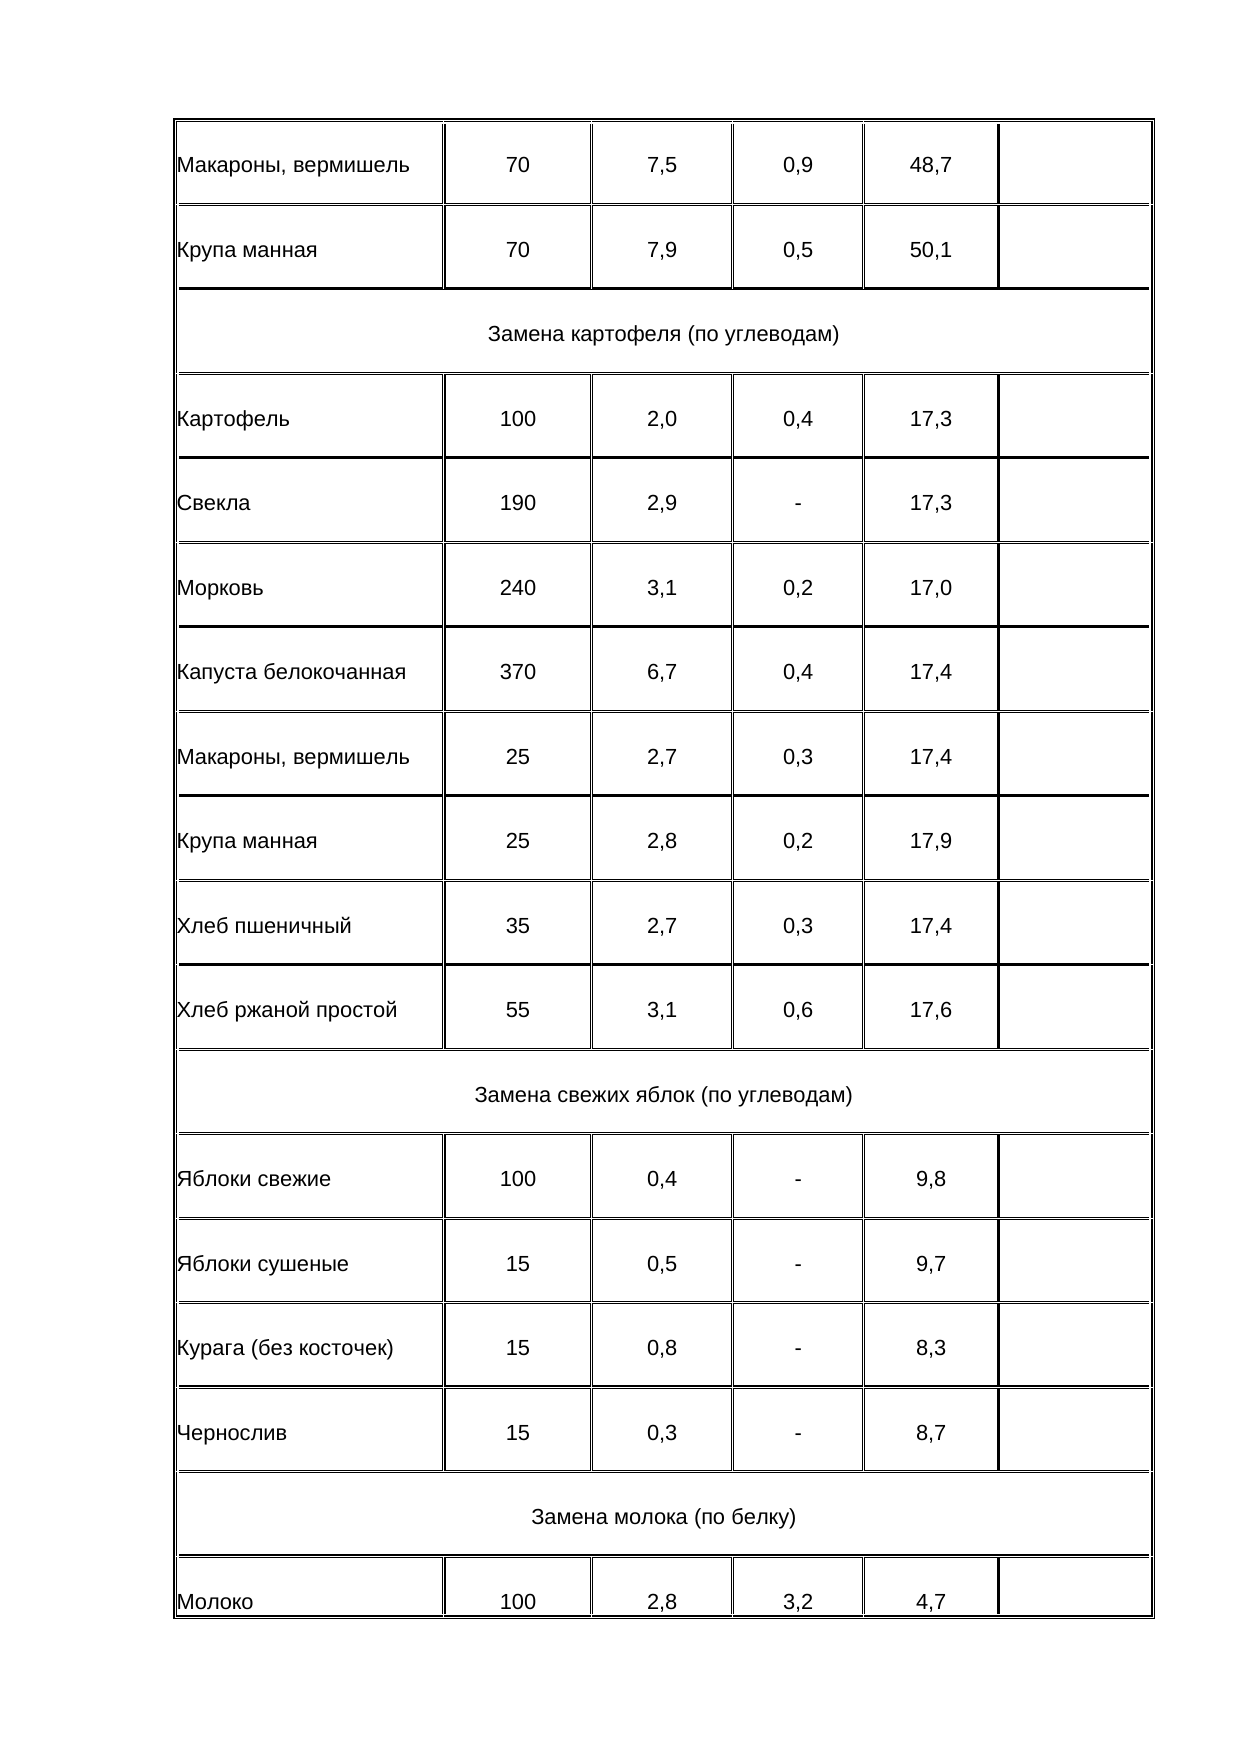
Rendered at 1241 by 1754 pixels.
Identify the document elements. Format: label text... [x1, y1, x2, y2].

table_cell [998, 1132, 1153, 1216]
table_cell - [734, 1220, 862, 1301]
table_cell 0,4 [734, 628, 862, 709]
table_cell 0,4 [734, 375, 862, 456]
table_cell 370 [446, 628, 590, 709]
table_cell 15 [446, 1220, 590, 1301]
table_cell Яблоки свежие [175, 1132, 444, 1216]
table_cell Морковь [175, 541, 444, 625]
table_cell 55 [446, 966, 590, 1047]
table_cell 0,4 [593, 1135, 731, 1216]
table_cell [998, 1554, 1152, 1615]
table_cell 15 [446, 1389, 590, 1470]
table_cell 8,7 [865, 1389, 997, 1470]
table_cell 17,3 [865, 375, 997, 456]
table_cell 100 [446, 1135, 590, 1216]
table_cell 0,2 [734, 544, 862, 625]
table_cell 17,6 [865, 966, 997, 1047]
table_cell 70 [446, 206, 590, 287]
table_cell Яблоки сушеные [177, 1216, 442, 1301]
table_cell [998, 122, 1151, 203]
table_cell 0,3 [734, 882, 862, 963]
table_cell - [734, 1304, 862, 1385]
table_cell 15 [446, 1304, 590, 1385]
table_cell Курага (без косточек) [175, 1301, 444, 1385]
table_cell [1000, 963, 1153, 1047]
table_cell Макароны, вермишель [177, 710, 442, 794]
table_cell Капуста белокочанная [177, 625, 442, 709]
table_cell 8,3 [865, 1304, 997, 1385]
table_cell 17,9 [865, 797, 997, 878]
table_cell 70 [444, 122, 592, 203]
table_cell 100 [446, 375, 590, 456]
table_cell [998, 1301, 1153, 1385]
table_cell 9,7 [865, 1220, 997, 1301]
table_cell 100 [444, 1558, 592, 1615]
table_cell [1000, 625, 1151, 709]
table_cell 17,4 [865, 628, 997, 709]
table_cell Свекла [177, 456, 442, 541]
table_cell 3,2 [733, 1558, 863, 1615]
table_cell 25 [446, 797, 590, 878]
table_cell 7,9 [593, 206, 731, 287]
table_cell 48,7 [864, 122, 998, 203]
table_cell 17,0 [865, 544, 997, 625]
table_cell Чернослив [177, 1385, 442, 1470]
table_cell [1000, 1216, 1152, 1301]
table_cell 35 [446, 882, 590, 963]
table_cell Крупа манная [177, 794, 442, 878]
table_cell 50,1 [865, 206, 997, 287]
table_cell Хлеб ржаной простой [175, 963, 442, 1047]
table_cell 7,5 [592, 122, 732, 203]
table_cell 190 [446, 459, 590, 541]
table_cell 2,0 [593, 375, 731, 456]
table_cell - [734, 1389, 862, 1470]
table_cell 0,3 [593, 1389, 731, 1470]
table_cell [1000, 710, 1152, 794]
table_cell Хлеб пшеничный [177, 879, 442, 963]
table_cell 4,7 [864, 1558, 998, 1615]
table_cell 17,3 [865, 459, 997, 541]
table_cell [1000, 879, 1152, 963]
table_cell 3,1 [593, 966, 731, 1047]
table_cell 6,7 [593, 628, 731, 709]
table_cell 25 [446, 713, 590, 794]
table_cell Картофель [175, 372, 444, 456]
table_cell [1000, 1385, 1152, 1470]
table_cell 2,7 [593, 713, 731, 794]
table_cell [998, 203, 1153, 287]
table_cell Замена молока (по белку) [175, 1470, 1153, 1554]
table_cell 0,3 [734, 713, 862, 794]
table_cell Крупа манная [175, 203, 444, 287]
table_cell 0,5 [593, 1220, 731, 1301]
table_cell 0,5 [734, 206, 862, 287]
table_cell 0,8 [593, 1304, 731, 1385]
table_cell Макароны, вермишель [177, 120, 444, 203]
table_cell [1000, 456, 1151, 541]
table_cell - [734, 1135, 862, 1216]
table_cell [998, 372, 1153, 456]
table_cell 9,8 [865, 1135, 997, 1216]
table_cell 0,2 [734, 797, 862, 878]
table_cell 2,8 [593, 797, 731, 878]
table_cell 0,6 [734, 966, 862, 1047]
table_cell 3,1 [593, 544, 731, 625]
table_cell 2,9 [593, 459, 731, 541]
table_cell 17,4 [865, 713, 997, 794]
table_cell 2,8 [592, 1558, 732, 1615]
table_cell 2,7 [593, 882, 731, 963]
table_cell [1000, 794, 1151, 878]
table_cell Молоко [177, 1554, 444, 1615]
table_cell Замена свежих яблок (по углеводам) [177, 1048, 1152, 1132]
table_cell 17,4 [865, 882, 997, 963]
table_cell 240 [446, 544, 590, 625]
table_cell Замена картофеля (по углеводам) [177, 287, 1151, 372]
table_cell 0,9 [733, 122, 863, 203]
table_cell - [734, 459, 862, 541]
table_cell [998, 541, 1153, 625]
